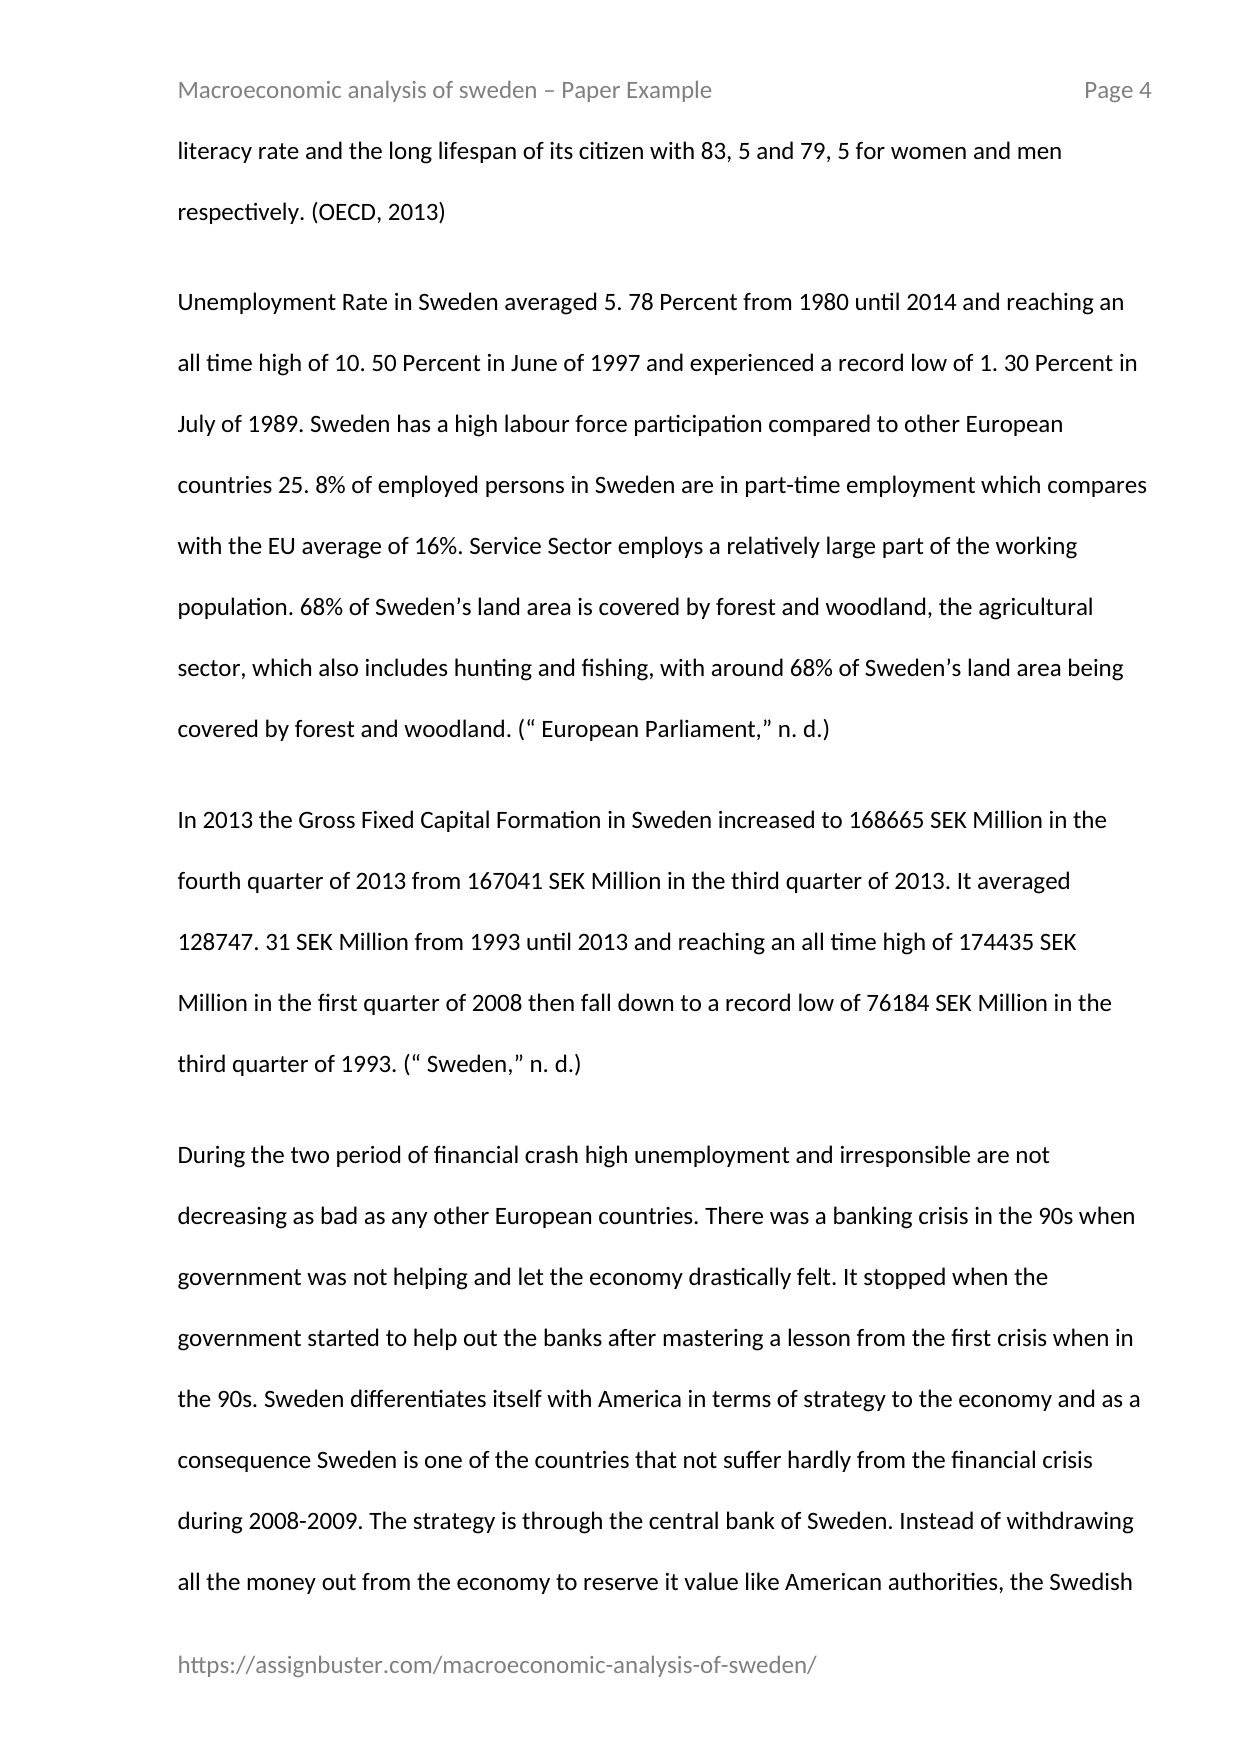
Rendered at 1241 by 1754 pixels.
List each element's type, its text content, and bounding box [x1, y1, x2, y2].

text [177, 135, 1152, 226]
text In 2013 the Gross Fixed Capital Formation in Sweden increased to 168665 SEK Million in the fourth quarter of 2013 from 167041 SEK Million in the third quarter of 2013. It averaged 128747. 31 SEK Million from 1993 until 2013 and reaching an all time high of 174435 SEK Million in the first quarter of 2008 then fall down to a record low of 76184 SEK Million in the third quarter of 1993. (“ Sweden,” n. d.) [177, 804, 1152, 1079]
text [177, 1139, 1152, 1597]
text Unemployment Rate in Sweden averaged 5. 78 Percent from 1980 until 2014 and reaching an all time high of 10. 50 Percent in June of 1997 and experienced a record low of 1. 30 Percent in July of 1989. Sweden has a high labour force participation compared to other European countries 25. 8% of employed persons in Sweden are in part-time employment which compares with the EU average of 16%. Service Sector employs a relatively large part of the working population. 68% of Sweden’s land area is covered by forest and woodland, the agricultural sector, which also includes hunting and fishing, with around 68% of Sweden’s land area being covered by forest and woodland. (“ European Parliament,” n. d.) [177, 286, 1152, 744]
